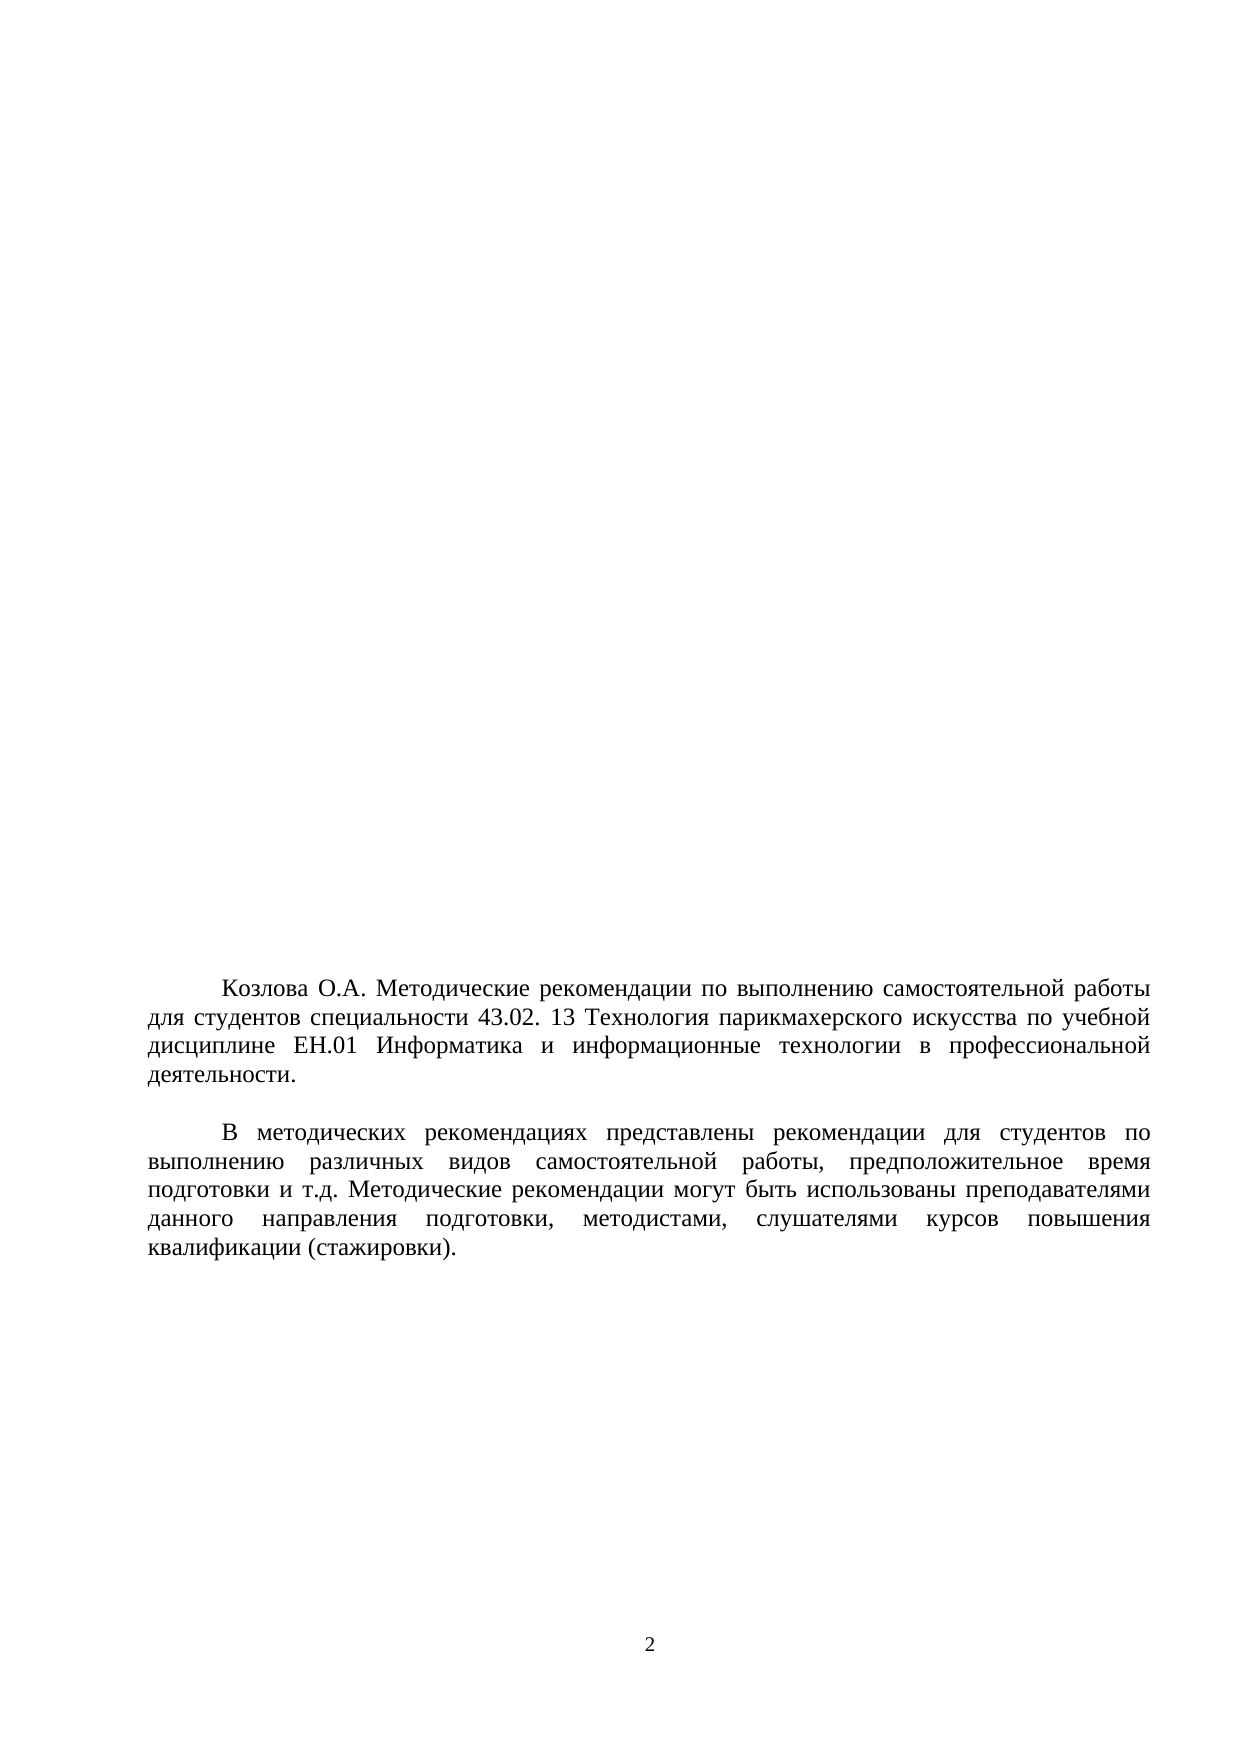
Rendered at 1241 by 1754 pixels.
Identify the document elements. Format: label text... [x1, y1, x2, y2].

text Козлова О.А. Методические рекомендации по выполнению самостоятельной работы для студентов специальности 43.02. 13 Технология парикмахерского искусства по учебной дисциплине ЕН.01 Информатика и информационные технологии в профессиональной деятельности. [148, 973, 1152, 1088]
text В методических рекомендациях представлены рекомендации для студентов по выполнению различных видов самостоятельной работы, предположительное время подготовки и т.д. Методические рекомендации могут быть использованы преподавателями данного направления подготовки, методистами, слушателями курсов повышения квалификации (стажировки). [148, 1117, 1152, 1261]
